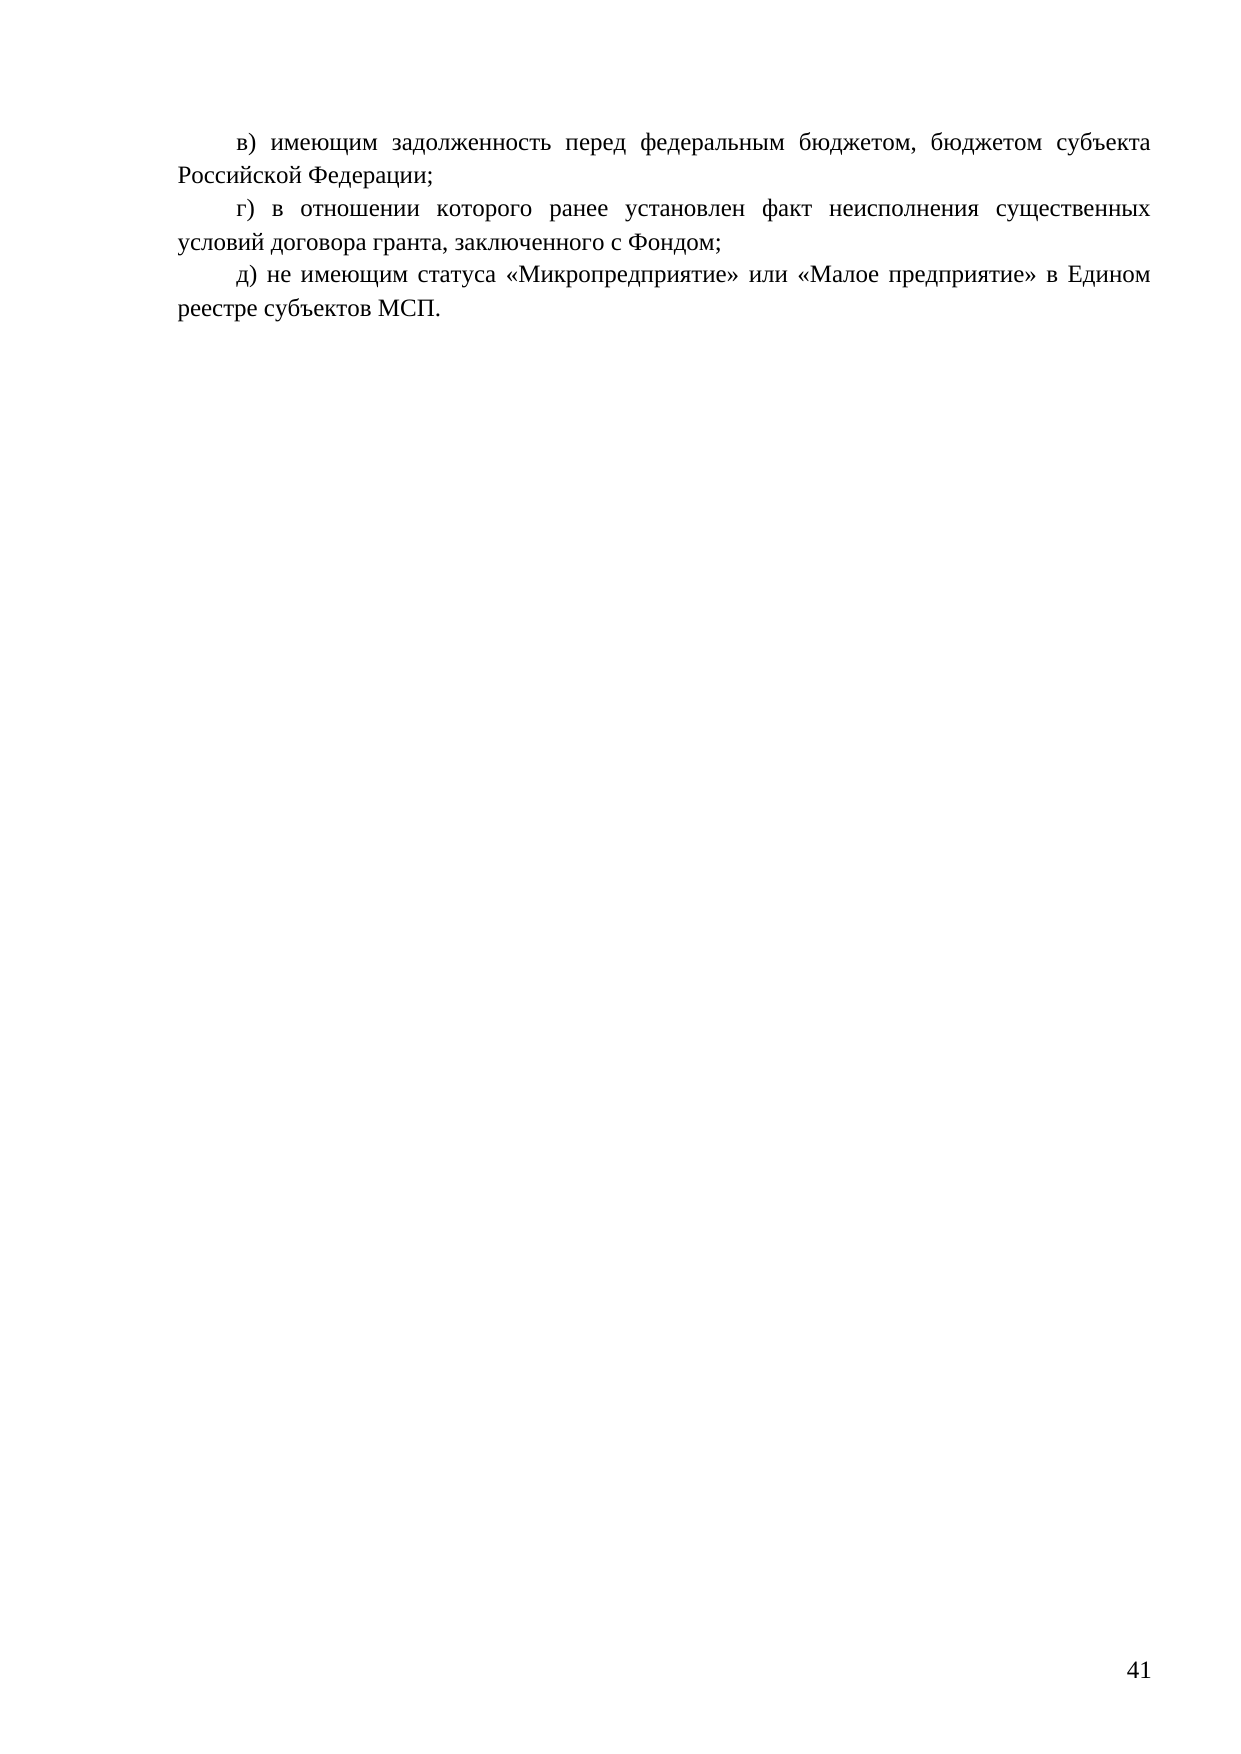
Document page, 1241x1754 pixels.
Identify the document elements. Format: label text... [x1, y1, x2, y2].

text д) не имеющим статуса «Микропредприятие» или «Малое предприятие» в Едином реестре субъектов МСП. [177, 259, 1152, 321]
text в) имеющим задолженность перед федеральным бюджетом, бюджетом субъекта Российской Федерации; [177, 127, 1152, 189]
text г) в отношении которого ранее установлен факт неисполнения существенных условий договора гранта, заключенного с Фондом; [177, 193, 1152, 255]
